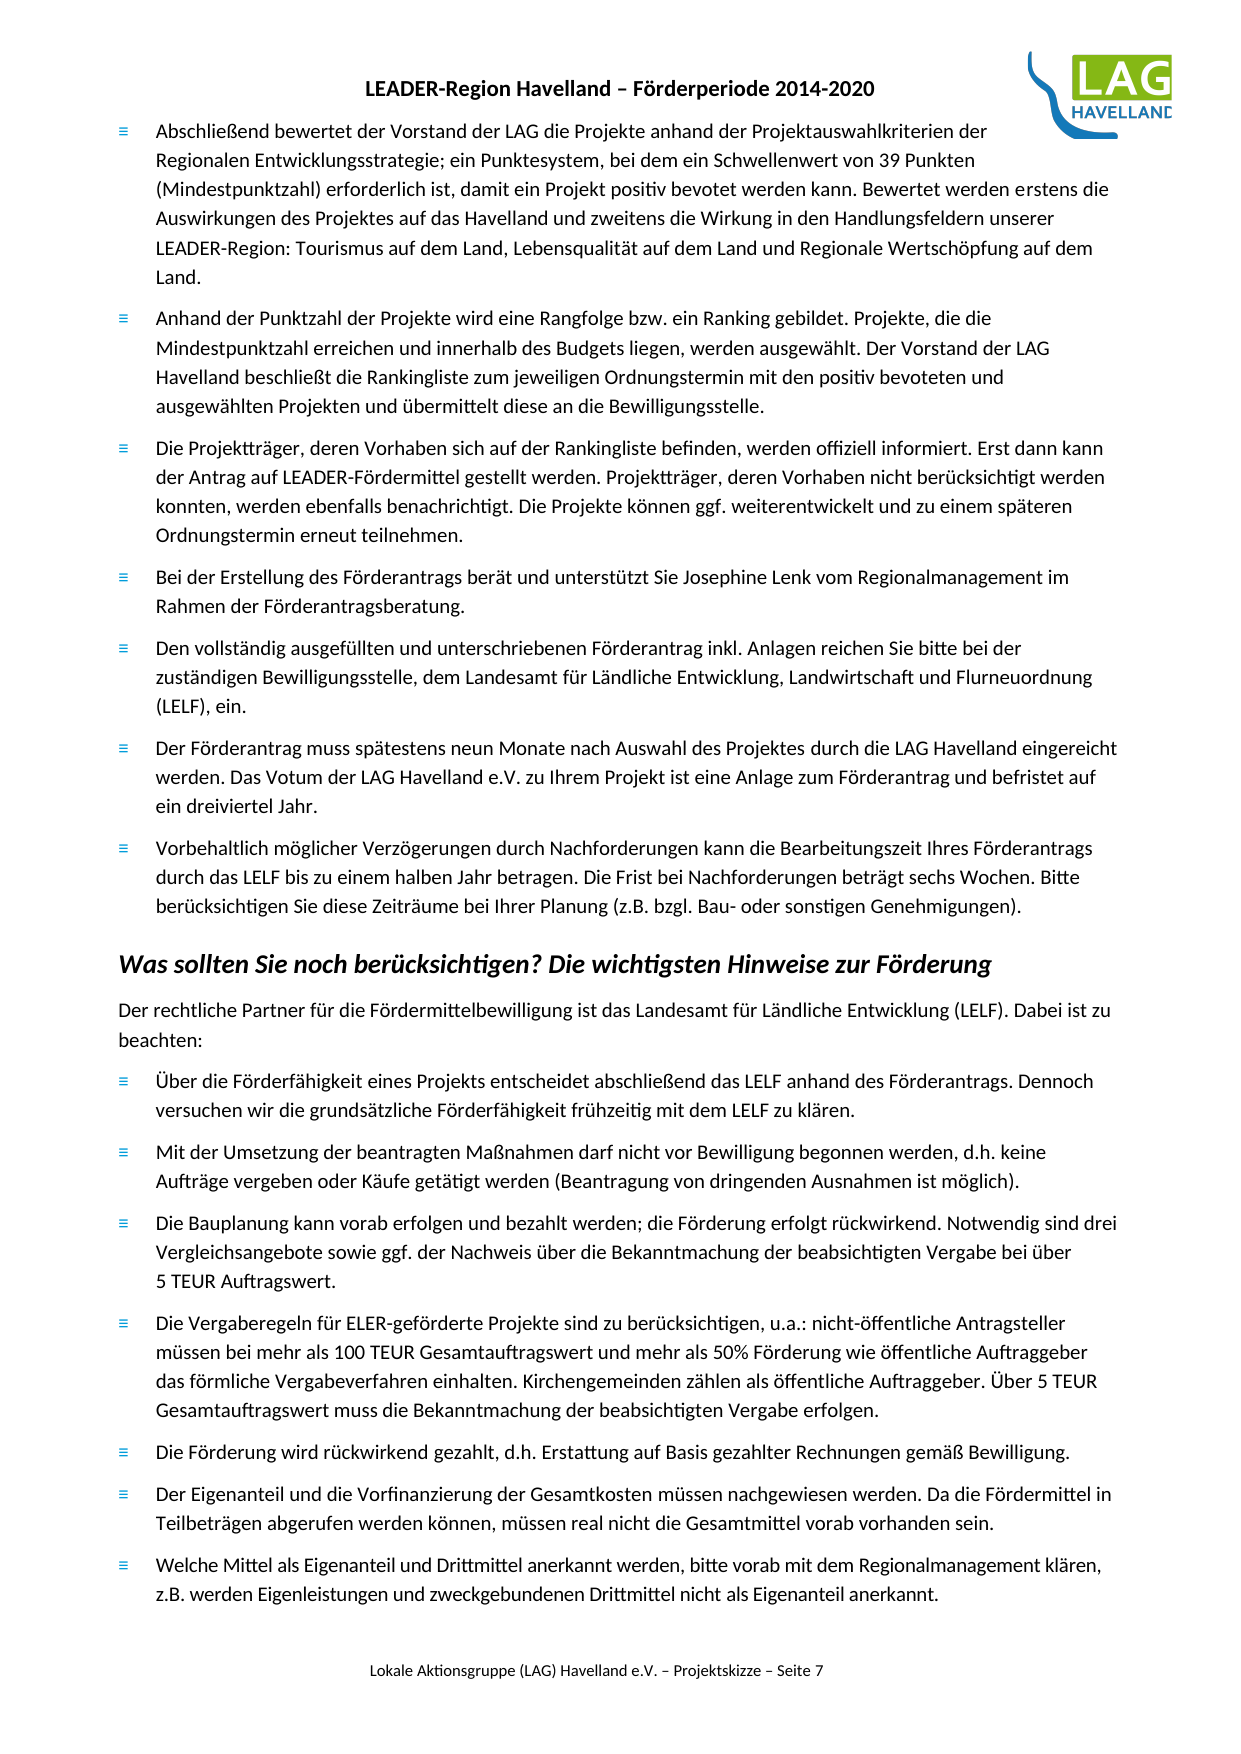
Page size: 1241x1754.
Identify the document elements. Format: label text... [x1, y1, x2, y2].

list Abschließend bewertet der Vorstand der LAG die Projekte anhand der Projektauswahlkriterien der Regionalen Entwicklungsstrategie; ein Punktesystem, bei dem ein Schwellenwert von 39 Punkten (Mindestpunktzahl) erforderlich ist, damit ein Projekt positiv bevotet werden kann. Bewertet werden erstens die Auswirkungen des Projektes auf das Havelland und zweitens die Wirkung in den Handlungsfeldern unserer LEADER-Region: Tourismus auf dem Land, Lebensqualität auf dem Land und Regionale Wertschöpfung auf dem Land. [118, 118, 1122, 289]
list Anhand der Punktzahl der Projekte wird eine Rangfolge bzw. ein Ranking gebildet. Projekte, die die Mindestpunktzahl erreichen und innerhalb des Budgets liegen, werden ausgewählt. Der Vorstand der LAG Havelland beschließt die Rankingliste zum jeweiligen Ordnungstermin mit den positiv bevoteten und ausgewählten Projekten und übermittelt diese an die Bewilligungsstelle. [118, 306, 1122, 418]
list Der Eigenanteil und die Vorfinanzierung der Gesamtkosten müssen nachgewiesen werden. Da die Fördermittel in Teilbeträgen abgerufen werden können, müssen real nicht die Gesamtmittel vorab vorhanden sein. [118, 1481, 1122, 1536]
list Vorbehaltlich möglicher Verzögerungen durch Nachforderungen kann die Bearbeitungszeit Ihres Förderantrags durch das LELF bis zu einem halben Jahr betragen. Die Frist bei Nachforderungen beträgt sechs Wochen. Bitte berücksichtigen Sie diese Zeiträume bei Ihrer Planung (z.B. bzgl. Bau- oder sonstigen Genehmigungen). [118, 835, 1122, 918]
list Über die Förderfähigkeit eines Projekts entscheidet abschließend das LELF anhand des Förderantrags. Dennoch versuchen wir die grundsätzliche Förderfähigkeit frühzeitig mit dem LELF zu klären. [118, 1068, 1122, 1123]
list Was sollten Sie noch berücksichtigen? Die wichtigsten Hinweise zur Förderung [118, 947, 1122, 980]
text Der rechtliche Partner für die Fördermittelbewilligung ist das Landesamt für Ländliche Entwicklung (LELF). Dabei ist zu beachten: [118, 998, 1122, 1052]
list Die Projektträger, deren Vorhaben sich auf der Rankingliste befinden, werden offiziell informiert. Erst dann kann der Antrag auf LEADER-Fördermittel gestellt werden. Projektträger, deren Vorhaben nicht berücksichtigt werden konnten, werden ebenfalls benachrichtigt. Die Projekte können ggf. weiterentwickelt und zu einem späteren Ordnungstermin erneut teilnehmen. [118, 435, 1122, 548]
list Die Vergaberegeln für ELER-geförderte Projekte sind zu berücksichtigen, u.a.: nicht-öffentliche Antragsteller müssen bei mehr als 100 TEUR Gesamtauftragswert und mehr als 50% Förderung wie öffentliche Auftraggeber das förmliche Vergabeverfahren einhalten. Kirchengemeinden zählen als öffentliche Auftraggeber. Über 5 TEUR Gesamtauftragswert muss die Bekanntmachung der beabsichtigten Vergabe erfolgen. [118, 1310, 1122, 1423]
picture [1027, 51, 1172, 139]
list Der Förderantrag muss spätestens neun Monate nach Auswahl des Projektes durch die LAG Havelland eingereicht werden. Das Votum der LAG Havelland e.V. zu Ihrem Projekt ist eine Anlage zum Förderantrag und befristet auf ein dreiviertel Jahr. [118, 735, 1122, 818]
list Den vollständig ausgefüllten und unterschriebenen Förderantrag inkl. Anlagen reichen Sie bitte bei der zuständigen Bewilligungsstelle, dem Landesamt für Ländliche Entwicklung, Landwirtschaft und Flurneuordnung (LELF), ein. [118, 635, 1122, 718]
list Bei der Erstellung des Förderantrags berät und unterstützt Sie Josephine Lenk vom Regionalmanagement im Rahmen der Förderantragsberatung. [118, 564, 1122, 618]
list Welche Mittel als Eigenanteil und Drittmittel anerkannt werden, bitte vorab mit dem Regionalmanagement klären, z.B. werden Eigenleistungen und zweckgebundenen Drittmittel nicht als Eigenanteil anerkannt. [118, 1552, 1122, 1606]
list Mit der Umsetzung der beantragten Maßnahmen darf nicht vor Bewilligung begonnen werden, d.h. keine Aufträge vergeben oder Käufe getätigt werden (Beantragung von dringenden Ausnahmen ist möglich). [118, 1139, 1122, 1194]
list Die Förderung wird rückwirkend gezahlt, d.h. Erstattung auf Basis gezahlter Rechnungen gemäß Bewilligung. [118, 1439, 1122, 1465]
list Die Bauplanung kann vorab erfolgen und bezahlt werden; die Förderung erfolgt rückwirkend. Notwendig sind drei Vergleichsangebote sowie ggf. der Nachweis über die Bekanntmachung der beabsichtigten Vergabe bei über 5 TEUR Auftragswert. [118, 1210, 1122, 1294]
